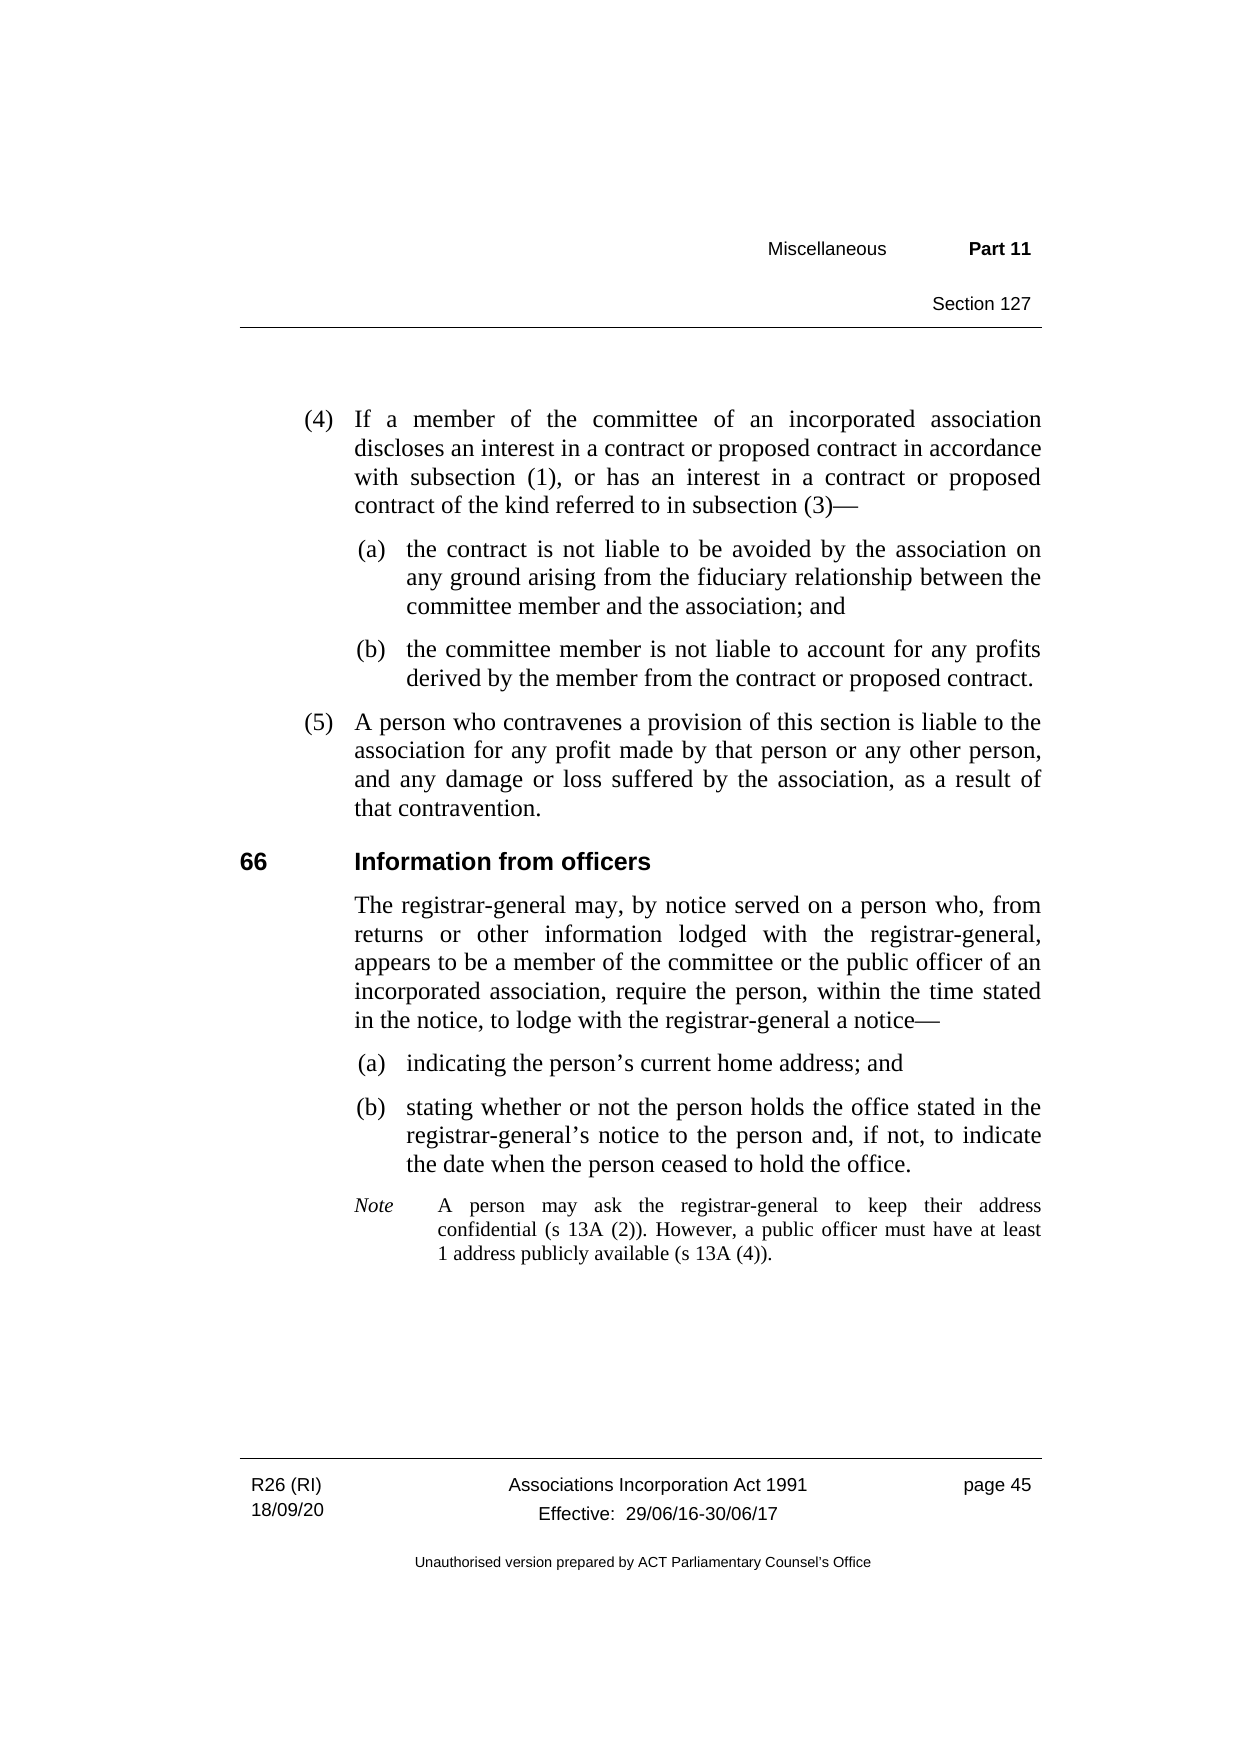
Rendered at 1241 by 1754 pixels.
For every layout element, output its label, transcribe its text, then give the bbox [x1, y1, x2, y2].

text The registrar-general may, by notice served on a person who, from returns or other information lodged with the registrar-general, appears to be a member of the committee or the public officer of an incorporated association, require the person, within the time stated in the notice, to lodge with the registrar-general a notice— [354, 890, 1042, 1034]
text (4) If a member of the committee of an incorporated association discloses an interest in a contract or proposed contract in accordance with subsection (1), or has an interest in a contract or proposed contract of the kind referred to in subsection (3)— [239, 404, 1042, 519]
text (b) stating whether or not the person holds the office stated in the registrar-general’s notice to the person and, if not, to indicate the date when the person ceased to hold the office. [239, 1092, 1042, 1178]
text (b) the committee member is not liable to account for any profits derived by the member from the contract or proposed contract. [239, 634, 1042, 692]
text (a) indicating the person’s current home address; and [239, 1048, 1042, 1077]
text Note A person may ask the registrar-general to keep their address confidential (s 13A (2)). However, a public officer must have at least 1 address publicly available (s 13A (4)). [354, 1192, 1042, 1265]
text (a) the contract is not liable to be avoided by the association on any ground arising from the fiduciary relationship between the committee member and the association; and [239, 534, 1042, 620]
text 66 Information from officers [239, 847, 1042, 875]
text (5) A person who contravenes a provision of this section is liable to the association for any profit made by that person or any other person, and any damage or loss suffered by the association, as a result of that contravention. [239, 707, 1042, 822]
